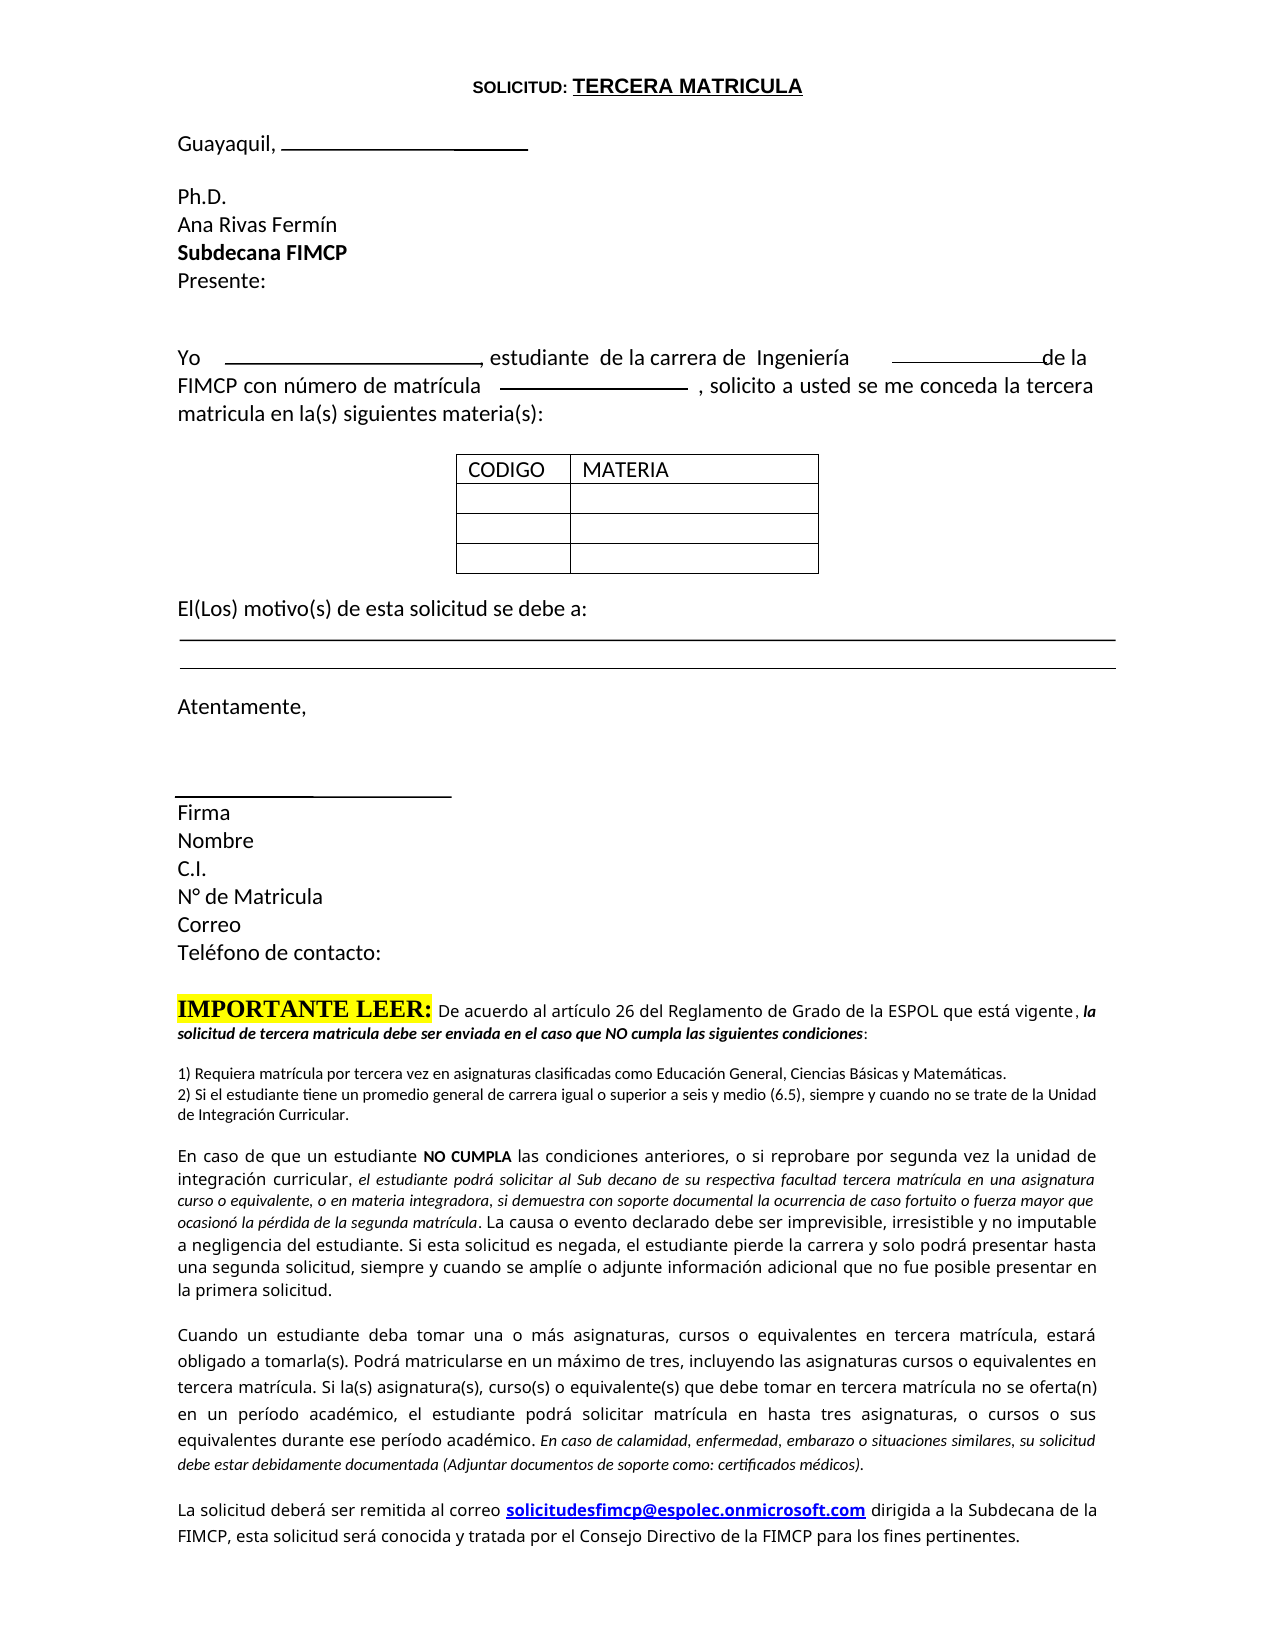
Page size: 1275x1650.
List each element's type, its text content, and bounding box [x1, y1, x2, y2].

text Teléfono de contacto: [177, 938, 1098, 966]
text Ana Rivas Fermín [177, 210, 1098, 238]
text IMPORTANTE LEER: De acuerdo al artículo 26 del Reglamento de Grado de la ESPOL que está vigente, la solicitud de tercera matricula debe ser enviada en el caso que NO cumpla las siguientes condiciones: [177, 994, 1098, 1043]
text Presente: [177, 266, 1098, 294]
text En caso de que un estudiante NO CUMPLA las condiciones anteriores, o si reprobare por segunda vez la unidad de integración curricular, el estudiante podrá solicitar al Sub decano de su respectiva facultad tercera matrícula en una asignatura curso o equivalente, o en materia integradora, si demuestra con soporte documental la ocurrencia de caso fortuito o fuerza mayor que ocasionó la pérdida de la segunda matrícula. La causa o evento declarado debe ser imprevisible, irresistible y no imputable a negligencia del estudiante. Si esta solicitud es negada, el estudiante pierde la carrera y solo podrá presentar hasta una segunda solicitud, siempre y cuando se amplíe o adjunte información adicional que no fue posible presentar en la primera solicitud. [177, 1145, 1098, 1301]
text La solicitud deberá ser remitida al correo solicitudesfimcp@espolec.onmicrosoft.com dirigida a la Subdecana de la FIMCP, esta solicitud será conocida y tratada por el Consejo Directivo de la FIMCP para los fines pertinentes. [177, 1498, 1098, 1547]
text SOLICITUD: TERCERA MATRICULA [177, 74, 1098, 98]
text Firma [177, 798, 1098, 826]
text Cuando un estudiante deba tomar una o más asignaturas, cursos o equivalentes en tercera matrícula, estará obligado a tomarla(s). Podrá matricularse en un máximo de tres, incluyendo las asignaturas cursos o equivalentes en tercera matrícula. Si la(s) asignatura(s), curso(s) o equivalente(s) que debe tomar en tercera matrícula no se oferta(n) en un período académico, el estudiante podrá solicitar matrícula en hasta tres asignaturas, o cursos o sus equivalentes durante ese período académico. En caso de calamidad, enfermedad, embarazo o situaciones similares, su solicitud debe estar debidamente documentada (Adjuntar documentos de soporte como: certificados médicos). [177, 1324, 1098, 1474]
text C.I. [177, 854, 1098, 882]
table_cell [457, 484, 570, 513]
text Correo [177, 910, 1098, 938]
table_header CODIGO [457, 455, 570, 483]
text 1) Requiera matrícula por tercera vez en asignaturas clasificadas como Educación General, Ciencias Básicas y Matemáticas. [177, 1063, 1098, 1084]
table_cell [457, 514, 570, 543]
table_header MATERIA [571, 455, 818, 483]
text El(Los) motivo(s) de esta solicitud se debe a: [177, 594, 1098, 622]
table_cell [571, 484, 818, 513]
text Nombre [177, 826, 1098, 854]
text Ph.D. [177, 182, 1098, 210]
table_cell [571, 514, 818, 543]
text Subdecana FIMCP [177, 238, 1098, 266]
text Guayaquil, [177, 129, 1098, 157]
text Yo , estudiante de la carrera de Ingeniería de la FIMCP con número de matrícula , solicito a usted se me conceda la tercera matricula en la(s) siguientes materia(s): [177, 343, 1098, 427]
text 2) Si el estudiante tiene un promedio general de carrera igual o superior a seis y medio (6.5), siempre y cuando no se trate de la Unidad de Integración Curricular. [177, 1084, 1098, 1124]
table_cell [457, 544, 570, 573]
table_cell [571, 544, 818, 573]
text Atentamente, [177, 692, 1098, 720]
text N° de Matricula [177, 882, 1098, 910]
